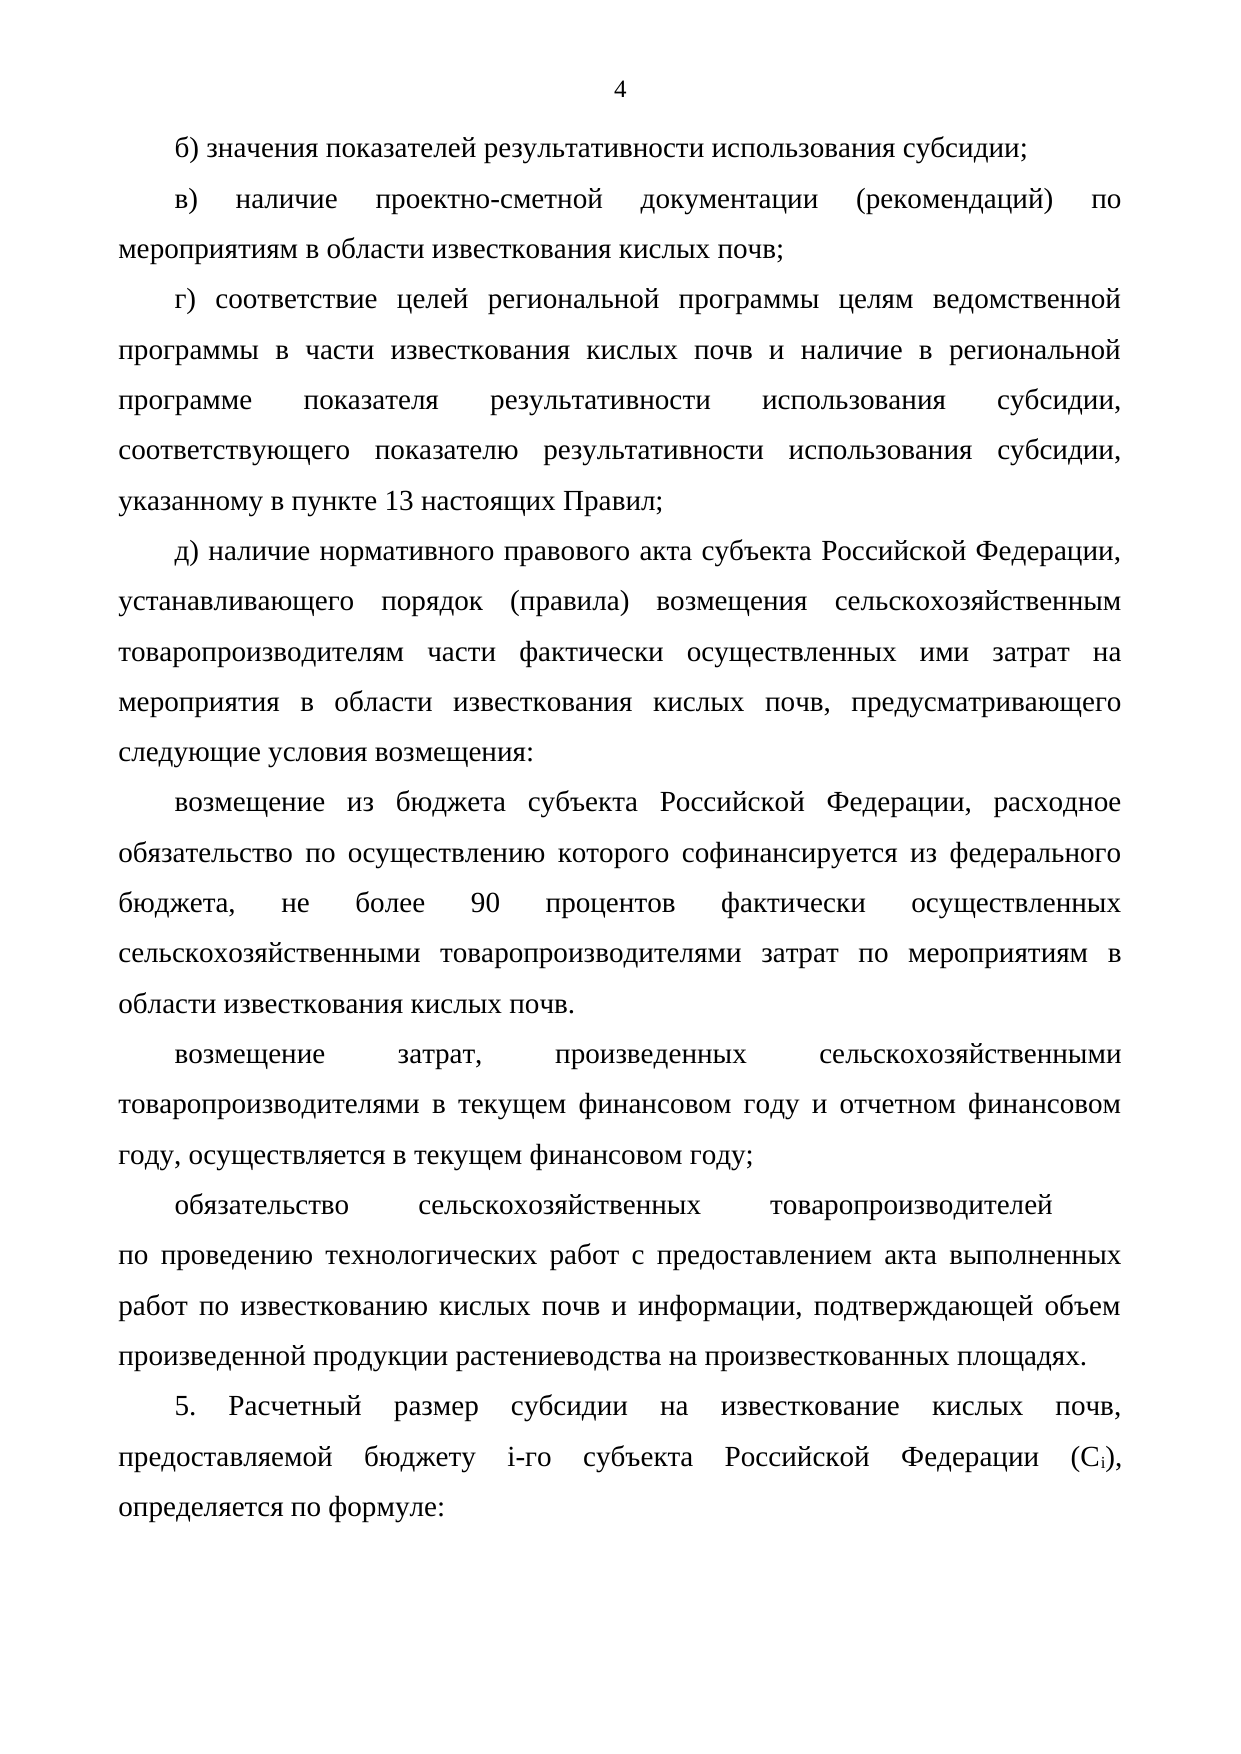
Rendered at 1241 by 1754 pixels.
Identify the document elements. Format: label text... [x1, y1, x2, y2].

text возмещение из бюджета субъекта Российской Федерации, расходное обязательство по осуществлению которого софинансируется из федерального бюджета, не более 90 процентов фактически осуществленных сельскохозяйственными товаропроизводителями затрат по мероприятиям в области известкования кислых почв. [118, 784, 1122, 1019]
text г) соответствие целей региональной программы целям ведомственной программы в части известкования кислых почв и наличие в региональной программе показателя результативности использования субсидии, соответствующего показателю результативности использования субсидии, указанному в пункте 13 настоящих Правил; [118, 281, 1122, 516]
text обязательство сельскохозяйственных товаропроизводителей по проведению технологических работ с предоставлением акта выполненных работ по известкованию кислых почв и информации, подтверждающей объем произведенной продукции растениеводства на произвесткованных площадях. [118, 1187, 1122, 1372]
text б) значения показателей результативности использования субсидии; [118, 131, 1122, 164]
text в) наличие проектно-сметной документации (рекомендаций) по мероприятиям в области известкования кислых почв; [118, 181, 1122, 265]
text возмещение затрат, произведенных сельскохозяйственными товаропроизводителями в текущем финансовом году и отчетном финансовом году, осуществляется в текущем финансовом году; [118, 1036, 1122, 1170]
text д) наличие нормативного правового акта субъекта Российской Федерации, устанавливающего порядок (правила) возмещения сельскохозяйственным товаропроизводителям части фактически осуществленных ими затрат на мероприятия в области известкования кислых почв, предусматривающего следующие условия возмещения: [118, 533, 1122, 768]
text 5. Расчетный размер субсидии на известкование кислых почв, предоставляемой бюджету i-го субъекта Российской Федерации (Ci), определяется по формуле: [118, 1388, 1122, 1522]
